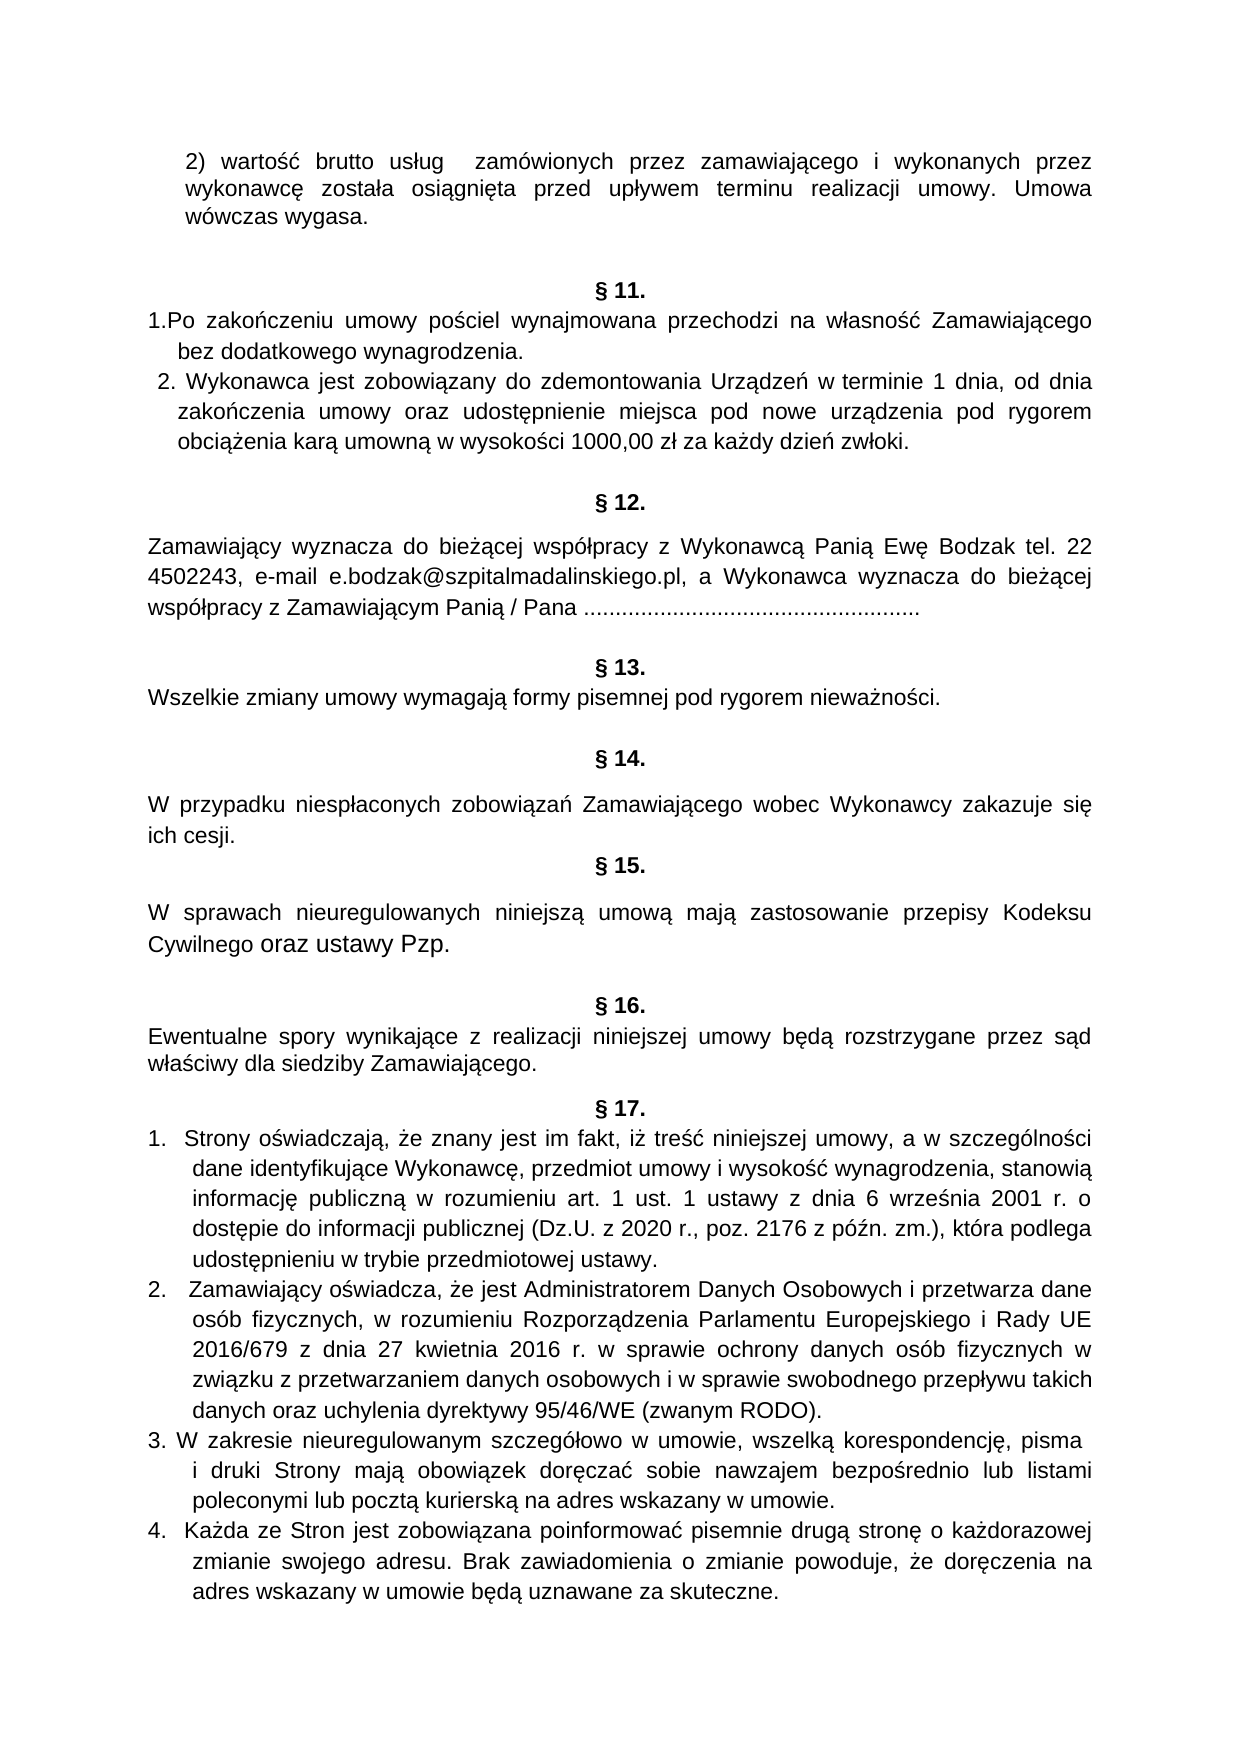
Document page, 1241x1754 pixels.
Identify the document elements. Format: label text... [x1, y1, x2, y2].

text § 14. [148, 744, 1093, 771]
text 2) wartość brutto usług zamówionych przez zamawiającego i wykonanych przez wykonawcę została osiągnięta przed upływem terminu realizacji umowy. Umowa wówczas wygasa. [185, 148, 1093, 229]
text 1. Strony oświadczają, że znany jest im fakt, iż treść niniejszej umowy, a w szczególności dane identyfikujące Wykonawcę, przedmiot umowy i wysokość wynagrodzenia, stanowią informację publiczną w rozumieniu art. 1 ust. 1 ustawy z dnia 6 września 2001 r. o dostępie do informacji publicznej (Dz.U. z 2020 r., poz. 2176 z późn. zm.), która podlega udostępnieniu w trybie przedmiotowej ustawy. [148, 1125, 1093, 1272]
text Wszelkie zmiany umowy wymagają formy pisemnej pod rygorem nieważności. [148, 684, 1093, 710]
text § 12. [148, 489, 1093, 515]
text 2. Wykonawca jest zobowiązany do zdemontowania Urządzeń w terminie 1 dnia, od dnia zakończenia umowy oraz udostępnienie miejsca pod nowe urządzenia pod rygorem obciążenia karą umowną w wysokości 1000,00 zł za każdy dzień zwłoki. [148, 368, 1093, 455]
text § 16. [148, 992, 1093, 1019]
text 1.Po zakończeniu umowy pościel wynajmowana przechodzi na własność Zamawiającego bez dodatkowego wynagrodzenia. [148, 307, 1093, 364]
text W sprawach nieuregulowanych niniejszą umową mają zastosowanie przepisy Kodeksu Cywilnego oraz ustawy Pzp. [148, 899, 1093, 958]
text § 13. [148, 654, 1093, 680]
text W przypadku niespłaconych zobowiązań Zamawiającego wobec Wykonawcy zakazuje się ich cesji. [148, 791, 1093, 848]
text 3. W zakresie nieuregulowanym szczegółowo w umowie, wszelką korespondencję, pisma i druki Strony mają obowiązek doręczać sobie nawzajem bezpośrednio lub listami poleconymi lub pocztą kurierską na adres wskazany w umowie. [148, 1427, 1093, 1514]
text § 11. [148, 277, 1093, 304]
text § 15. [148, 852, 1093, 878]
text 4. Każda ze Stron jest zobowiązana poinformować pisemnie drugą stronę o każdorazowej zmianie swojego adresu. Brak zawiadomienia o zmianie powoduje, że doręczenia na adres wskazany w umowie będą uznawane za skuteczne. [148, 1517, 1093, 1604]
text § 17. [148, 1094, 1093, 1121]
text Ewentualne spory wynikające z realizacji niniejszej umowy będą rozstrzygane przez sąd właściwy dla siedziby Zamawiającego. [148, 1023, 1093, 1077]
text Zamawiający wyznacza do bieżącej współpracy z Wykonawcą Panią Ewę Bodzak tel. 22 4502243, e-mail e.bodzak@szpitalmadalinskiego.pl, a Wykonawca wyznacza do bieżącej współpracy z Zamawiającym Panią / Pana ..................................................... [148, 533, 1093, 620]
text 2. Zamawiający oświadcza, że jest Administratorem Danych Osobowych i przetwarza dane osób fizycznych, w rozumieniu Rozporządzenia Parlamentu Europejskiego i Rady UE 2016/679 z dnia 27 kwietnia 2016 r. w sprawie ochrony danych osób fizycznych w związku z przetwarzaniem danych osobowych i w sprawie swobodnego przepływu takich danych oraz uchylenia dyrektywy 95/46/WE (zwanym RODO). [148, 1276, 1093, 1423]
